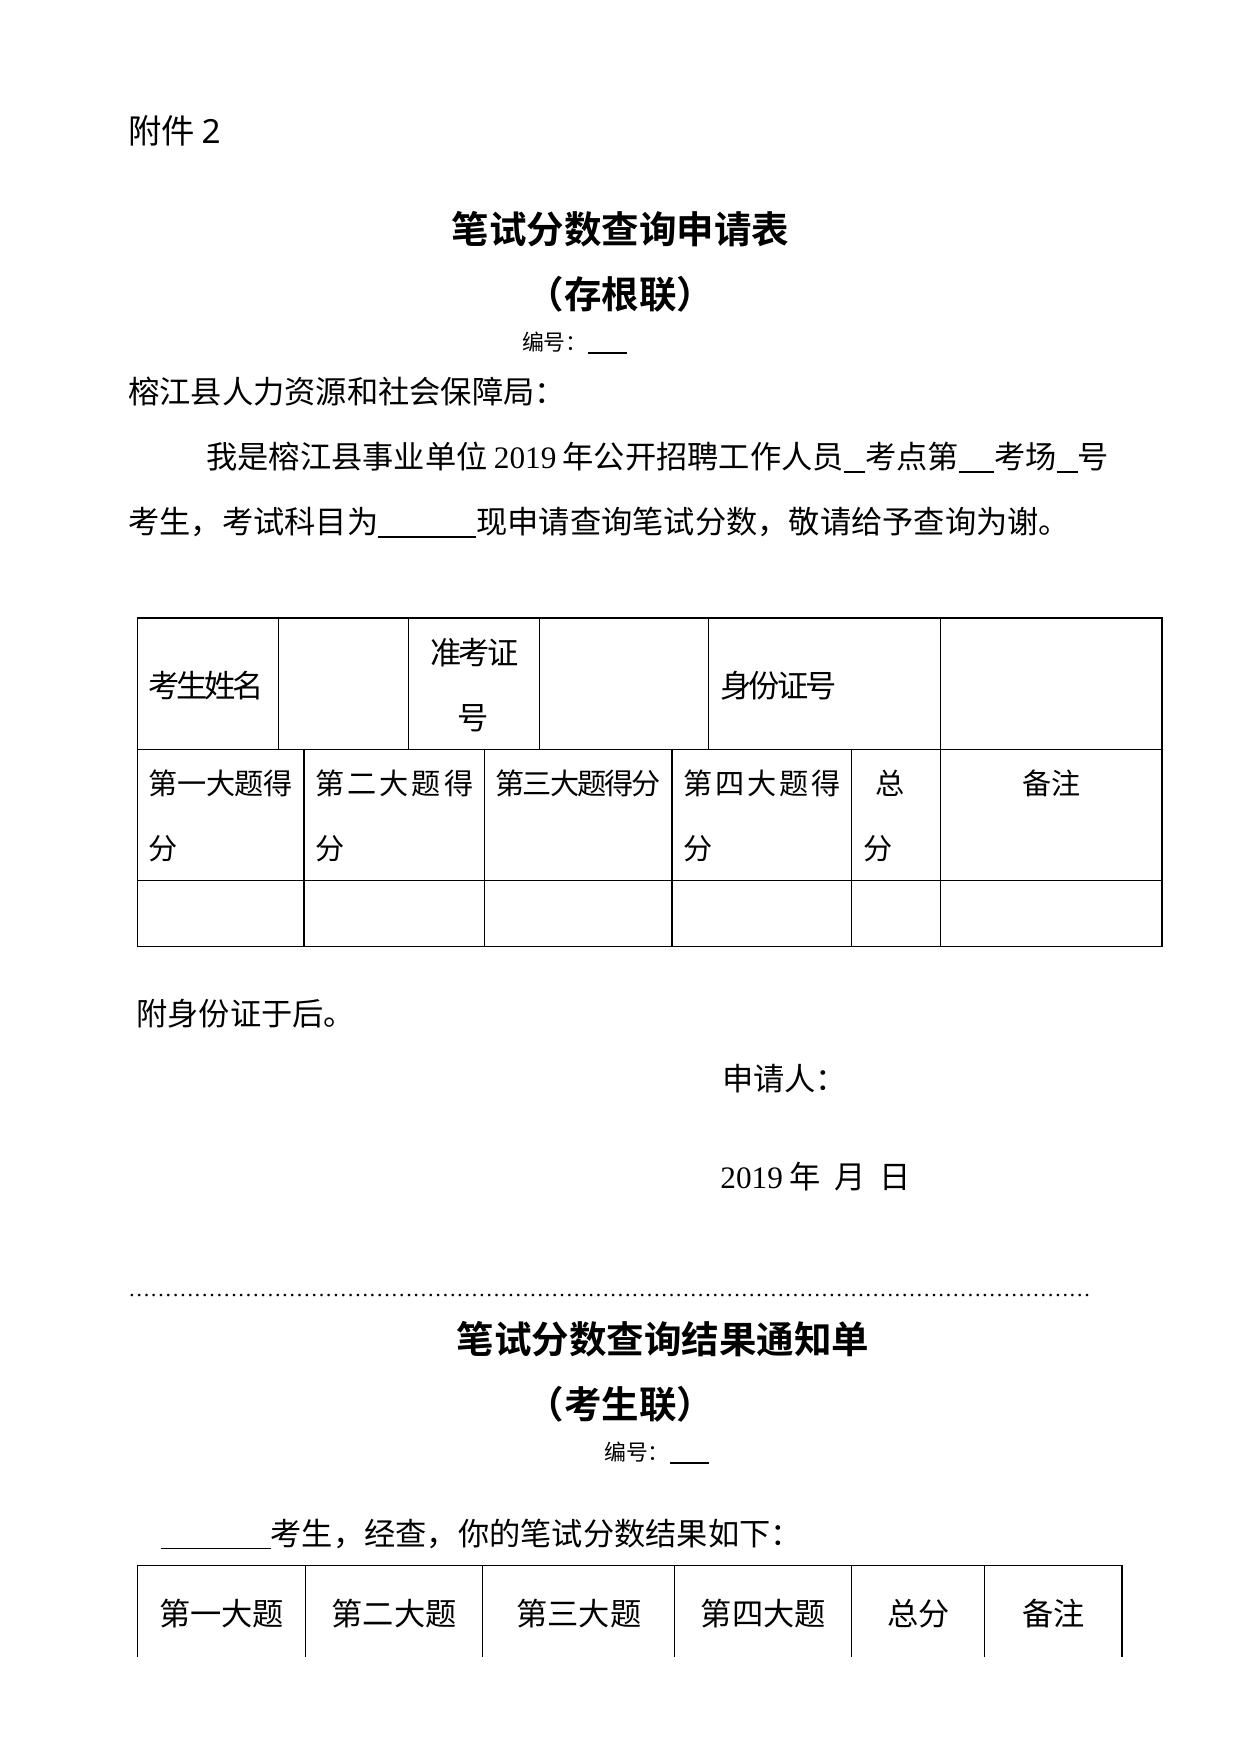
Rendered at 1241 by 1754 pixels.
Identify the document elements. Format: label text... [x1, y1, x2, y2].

text 笔试分数查询结果通知单 [128, 1305, 1112, 1370]
table_cell 第二大题得分 [305, 750, 484, 879]
table_header 备注 [985, 1566, 1121, 1657]
table_cell [305, 881, 484, 946]
text 笔试分数查询申请表 [128, 194, 1112, 259]
table_cell [852, 881, 940, 946]
table_cell [138, 881, 303, 946]
table_header 准考证号 [409, 619, 539, 748]
text 编号： [128, 324, 1112, 357]
table_cell 总分 [852, 750, 940, 879]
table_header 第三大题 得分 [483, 1566, 674, 1657]
table_header [540, 619, 708, 748]
text 附件2 [128, 97, 1112, 162]
table_cell 第三大题得分 [485, 750, 671, 879]
table_header 第二大题 得分 [306, 1566, 482, 1657]
text 我是榕江县事业单位2019年公开招聘工作人员 考点第 考场 号考生，考试科目为 现申请查询笔试分数，敬请给予查询为谢。 [128, 422, 1112, 552]
table_cell 第一大题得分 [138, 750, 303, 879]
table_cell 备注 [941, 750, 1161, 879]
text …………………………………………………………………………………………………………………… [128, 1272, 1112, 1305]
text 编号： [128, 1435, 1112, 1467]
table_cell 第四大题得分 [673, 750, 851, 879]
table_header 总分 [852, 1566, 984, 1657]
table_cell [485, 881, 671, 946]
table_header 考生姓名 [138, 619, 278, 748]
table_header [279, 619, 408, 748]
text 附身份证于后。 [128, 980, 1112, 1045]
table_cell [673, 881, 851, 946]
text 申请人： [128, 1045, 1112, 1110]
text 2019年 月 日 [720, 1142, 1112, 1207]
text 榕江县人力资源和社会保障局： [128, 357, 1112, 422]
table_header 第四大题 得分 [675, 1566, 851, 1657]
text （存根联） [128, 259, 1112, 324]
table_header 第一大题 得分 [138, 1566, 305, 1657]
table_header 身份证号 [709, 619, 940, 748]
table_cell [941, 881, 1161, 946]
text 考生，经查，你的笔试分数结果如下： [128, 1500, 1112, 1565]
text （考生联） [128, 1370, 1112, 1435]
table_header [941, 619, 1161, 748]
